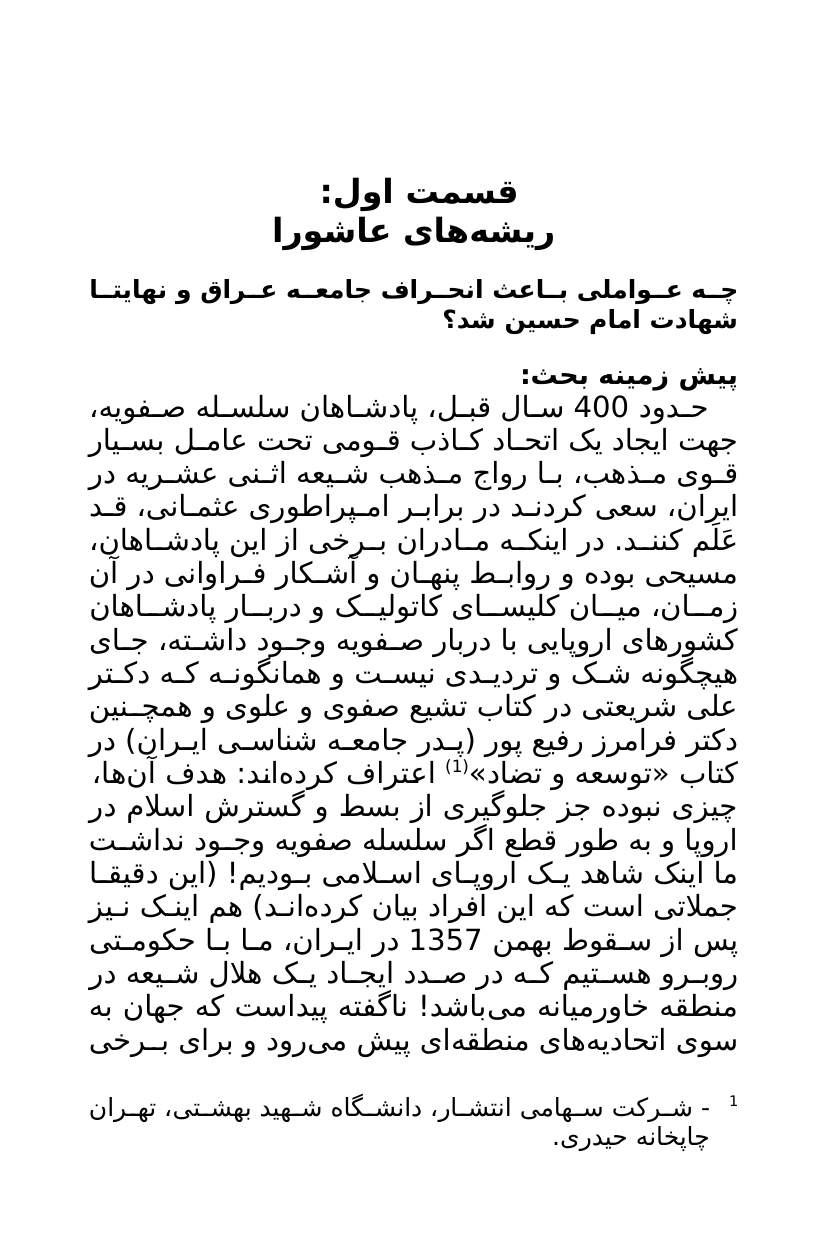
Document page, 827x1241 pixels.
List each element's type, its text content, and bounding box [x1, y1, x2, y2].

text چه عواملی باعث انحراف جامعه عراق و نهایتا شهادت امام حسین شد؟ [89, 276, 738, 334]
text پیش زمینه بحث: [89, 359, 738, 391]
text قسمت اول: ریشه‌های عاشورا [89, 173, 738, 251]
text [89, 391, 738, 1057]
